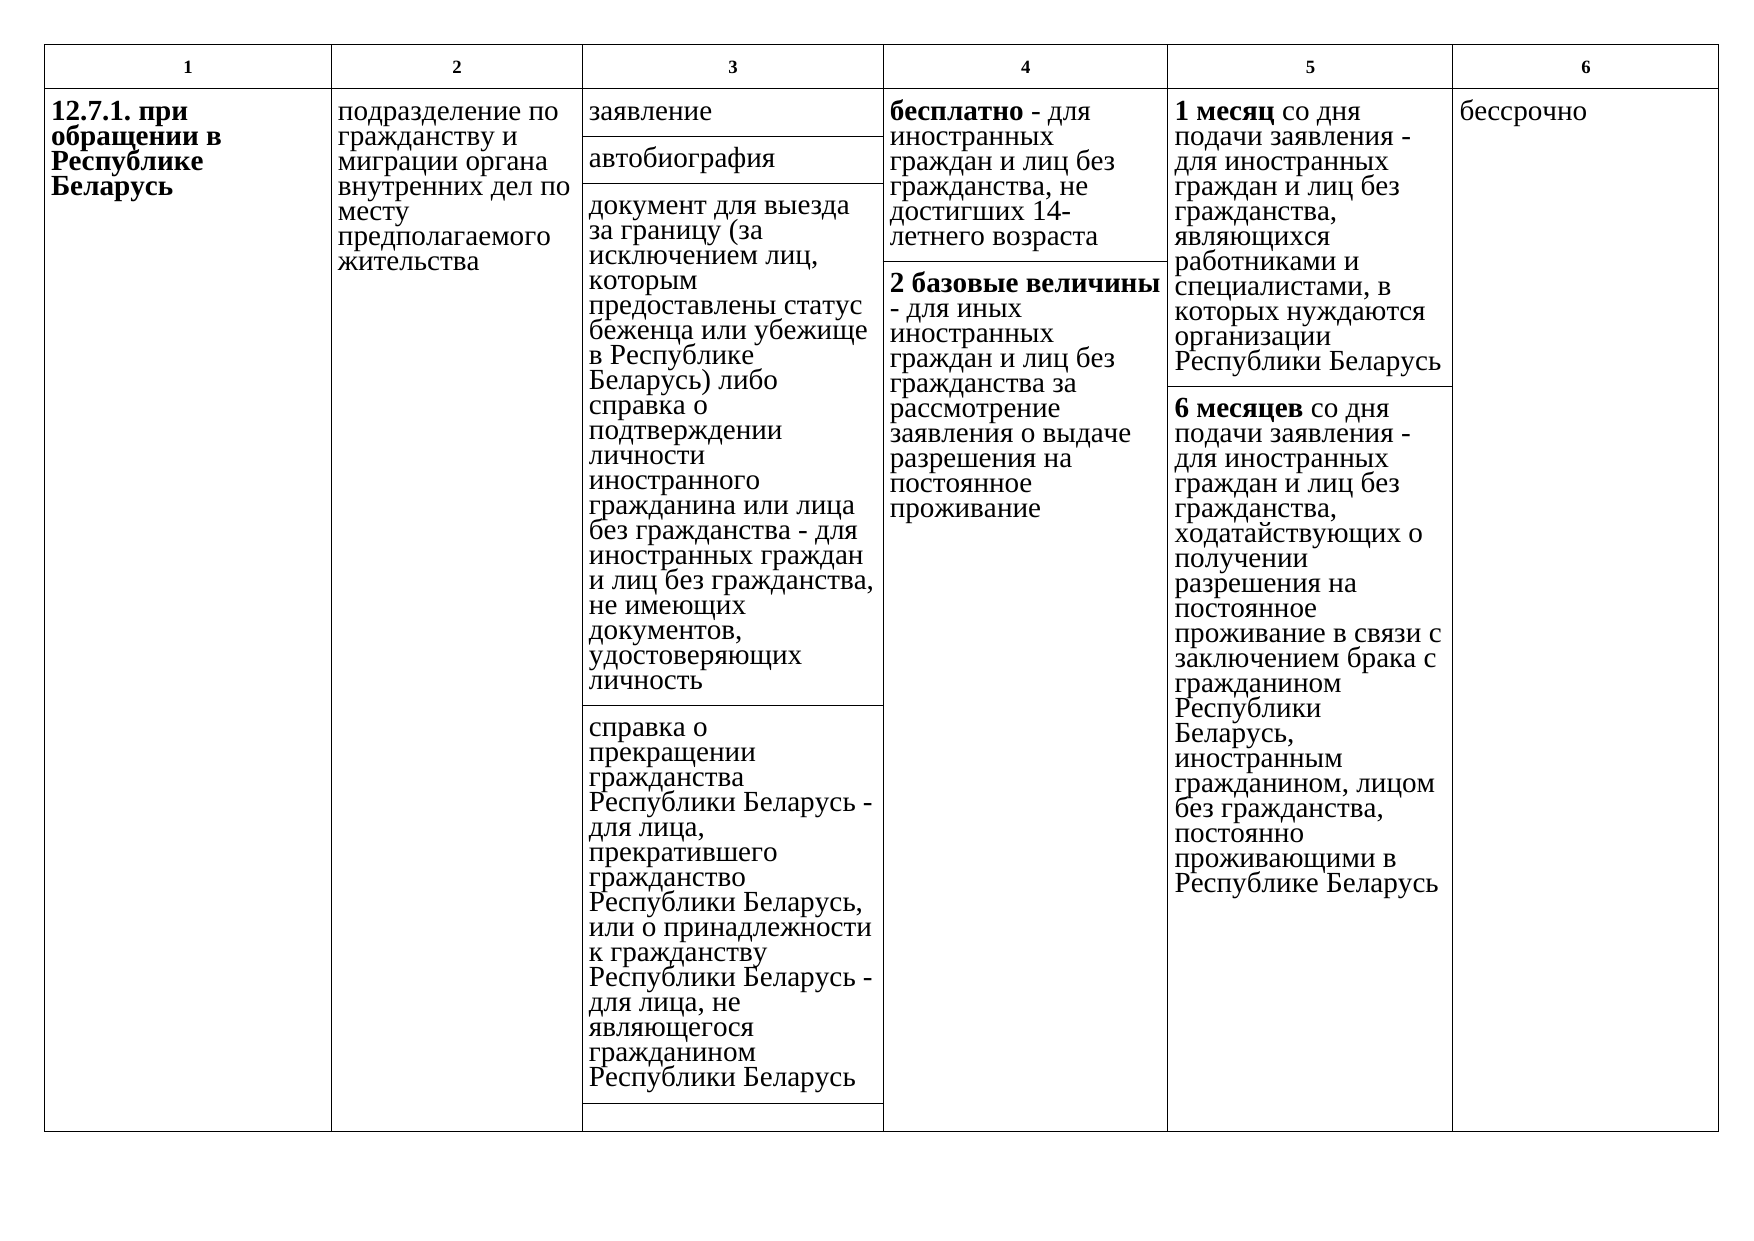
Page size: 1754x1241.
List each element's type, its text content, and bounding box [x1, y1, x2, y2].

table_header 2 [332, 45, 582, 88]
table_cell 6 месяцев со дня подачи заявления - для иностранных граждан и лиц без гражданства, ходатайствующих о получении разрешения на постоянное проживание в связи с заключением брака с гражданином Республики Беларусь, иностранным гражданином, лицом без гражданства, постоянно проживающими в Республике Беларусь [1168, 387, 1452, 1131]
table_header 3 [583, 45, 883, 88]
table_cell заявление [583, 89, 883, 136]
table_cell автобиография [583, 137, 883, 183]
table_cell 12.7.1. при обращении в Республике Беларусь [45, 89, 331, 1131]
table_cell подразделение по гражданству и миграции органа внутренних дел по месту предполагаемого жительства [332, 89, 582, 1131]
table_header 6 [1453, 45, 1718, 88]
table_header 5 [1168, 45, 1452, 88]
table_cell 2 базовые величины - для иных иностранных граждан и лиц без гражданства за рассмотрение заявления о выдаче разрешения на постоянное проживание [884, 262, 1167, 1131]
table_cell бессрочно [1453, 89, 1718, 1131]
table_header 4 [884, 45, 1167, 88]
table_cell документ для выезда за границу (за исключением лиц, которым предоставлены статус беженца или убежище в Республике Беларусь) либо справка о подтверждении личности иностранного гражданина или лица без гражданства - для иностранных граждан и лиц без гражданства, не имеющих документов, удостоверяющих личность [583, 184, 883, 705]
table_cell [583, 1104, 883, 1131]
table_cell бесплатно - для иностранных граждан и лиц без гражданства, не достигших 14-летнего возраста [884, 89, 1167, 261]
table_cell 1 месяц со дня подачи заявления - для иностранных граждан и лиц без гражданства, являющихся работниками и специалистами, в которых нуждаются организации Республики Беларусь [1168, 89, 1452, 386]
table_header 1 [45, 45, 331, 88]
table_cell справка о прекращении гражданства Республики Беларусь - для лица, прекратившего гражданство Республики Беларусь, или о принадлежности к гражданству Республики Беларусь - для лица, не являющегося гражданином Республики Беларусь [583, 706, 883, 1102]
